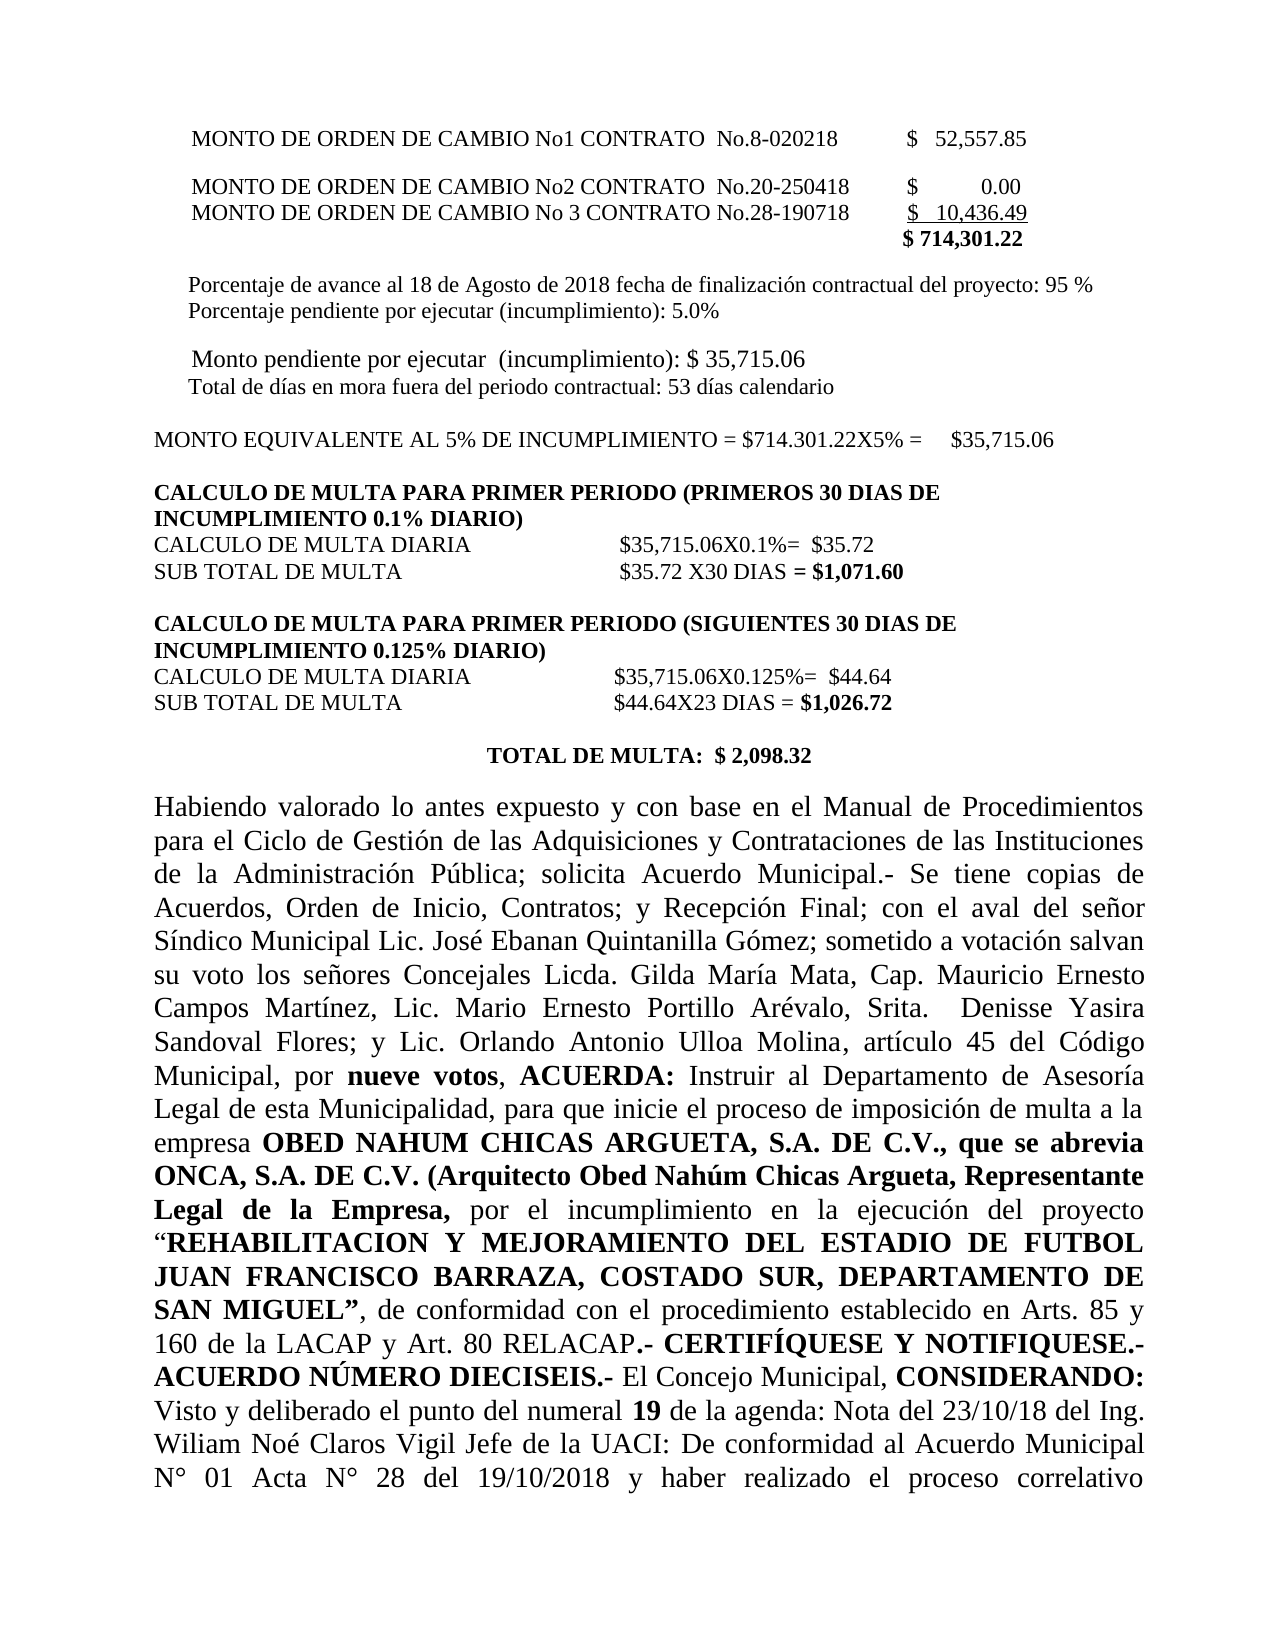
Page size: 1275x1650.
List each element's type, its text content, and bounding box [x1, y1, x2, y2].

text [153, 789, 1145, 1494]
list MONTO EQUIVALENTE AL 5% DE INCUMPLIMIENTO = $714.301.22X5% = $35,715.06 [153, 426, 1145, 452]
list CALCULO DE MULTA DIARIA $35,715.06X0.1%= $35.72 [153, 531, 1145, 558]
list SUB TOTAL DE MULTA $44.64X23 DIAS = $1,026.72 [153, 689, 1145, 716]
list CALCULO DE MULTA PARA PRIMER PERIODO (SIGUIENTES 30 DIAS DE INCUMPLIMIENTO 0.125% DIARIO) [153, 610, 1145, 663]
list TOTAL DE MULTA: $ 2,098.32 [153, 742, 1145, 768]
list SUB TOTAL DE MULTA $35.72 X30 DIAS = $1,071.60 [153, 558, 1145, 584]
list Total de días en mora fuera del periodo contractual: 53 días calendario [153, 373, 1145, 399]
list CALCULO DE MULTA DIARIA $35,715.06X0.125%= $44.64 [153, 663, 1145, 689]
list Porcentaje de avance al 18 de Agosto de 2018 fecha de finalización contractual del proyecto: 95 % [153, 271, 1145, 297]
text $ 714,301.22 [153, 225, 1145, 252]
text Monto pendiente por ejecutar (incumplimiento): $ 35,715.06 [153, 344, 1145, 373]
list MONTO DE ORDEN DE CAMBIO No1 CONTRATO No.8-020218 $ 52,557.85 [153, 126, 1145, 152]
list Porcentaje pendiente por ejecutar (incumplimiento): 5.0% [153, 297, 1145, 324]
list CALCULO DE MULTA PARA PRIMER PERIODO (PRIMEROS 30 DIAS DE INCUMPLIMIENTO 0.1% DIARIO) [153, 479, 1145, 531]
text MONTO DE ORDEN DE CAMBIO No2 CONTRATO No.20-250418 $ 0.00 [153, 173, 1145, 199]
text MONTO DE ORDEN DE CAMBIO No 3 CONTRATO No.28-190718 $ 10,436.49 [153, 199, 1145, 225]
